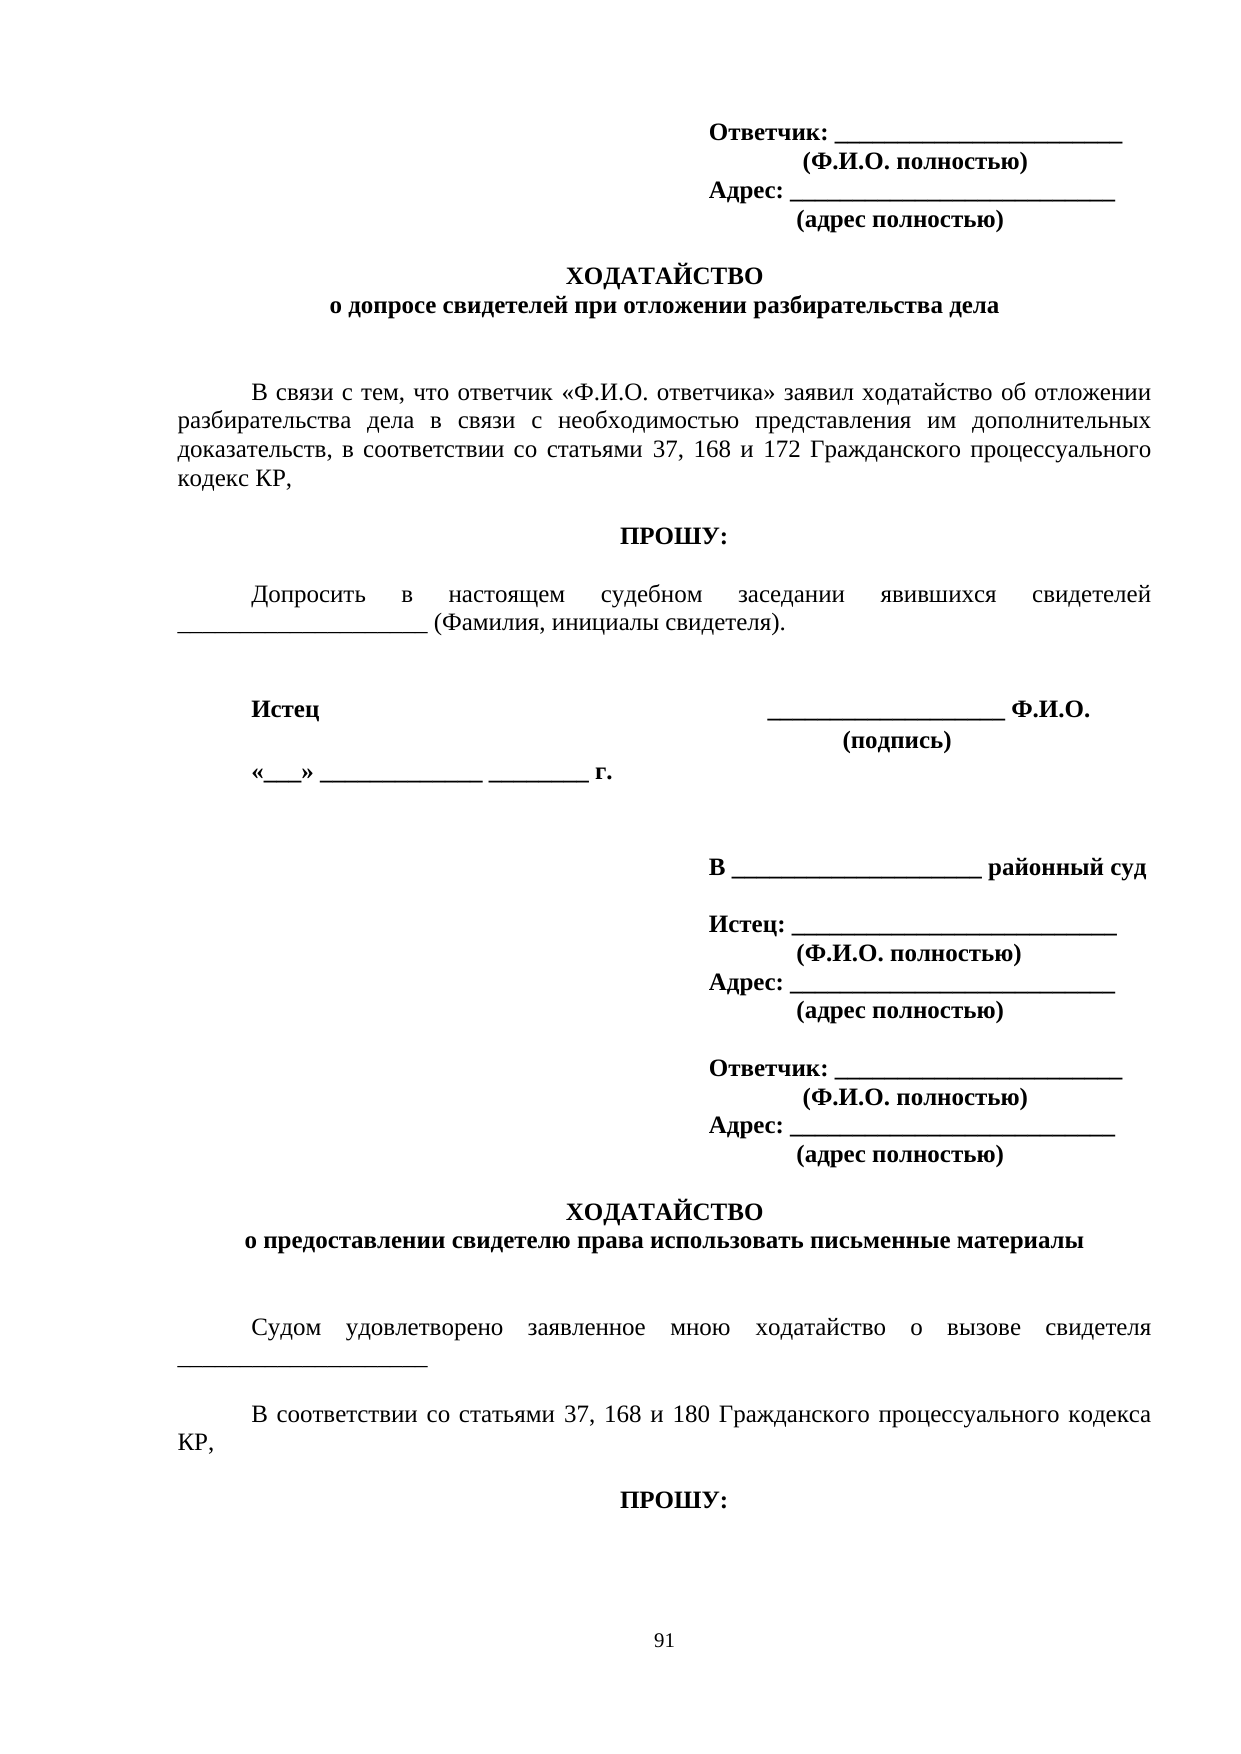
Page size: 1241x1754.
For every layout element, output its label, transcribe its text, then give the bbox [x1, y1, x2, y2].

text Ответчик: _______________________ [709, 89, 1152, 146]
text Ответчик: _______________________ [709, 1024, 1152, 1082]
text ХОДАТАЙСТВО о допросе свидетелей при отложении разбирательства дела [177, 261, 1152, 319]
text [709, 146, 1152, 204]
text «___» _____________ ________ г. [177, 756, 1152, 785]
text Истец ___________________ Ф.И.О. [177, 694, 1152, 723]
text (Ф.И.О. полностью) Адрес: __________________________ [709, 938, 1152, 995]
text Допросить в настоящем судебном заседании явившихся свидетелей ____________________ (Фамилия, инициалы свидетеля). [177, 579, 1152, 636]
text В соответствии со статьями 37, 168 и 180 Гражданского процессуального кодекса КР, [177, 1399, 1152, 1456]
text (Ф.И.О. полностью) Адрес: __________________________ [709, 1082, 1152, 1139]
text В связи с тем, что ответчик «Ф.И.О. ответчика» заявил ходатайство об отложении разбирательства дела в связи с необходимостью представления им дополнительных доказательств, в соответствии со статьями 37, 168 и 172 Гражданского процессуального кодекс КР, [177, 377, 1152, 492]
text (адрес полностью) [709, 1139, 1152, 1168]
text (адрес полностью) [709, 204, 1152, 232]
text (адрес полностью) [709, 995, 1152, 1024]
text Истец: __________________________ [709, 880, 1152, 938]
text Судом удовлетворено заявленное мною ходатайство о вызове свидетеля ____________________ [177, 1312, 1152, 1369]
text ПРОШУ: [546, 521, 1152, 549]
text ПРОШУ: [546, 1485, 1152, 1514]
text В ____________________ районный суд [709, 852, 1152, 880]
text (подпись) [177, 725, 1152, 754]
text ХОДАТАЙСТВО о предоставлении свидетелю права использовать письменные материалы [177, 1197, 1152, 1254]
